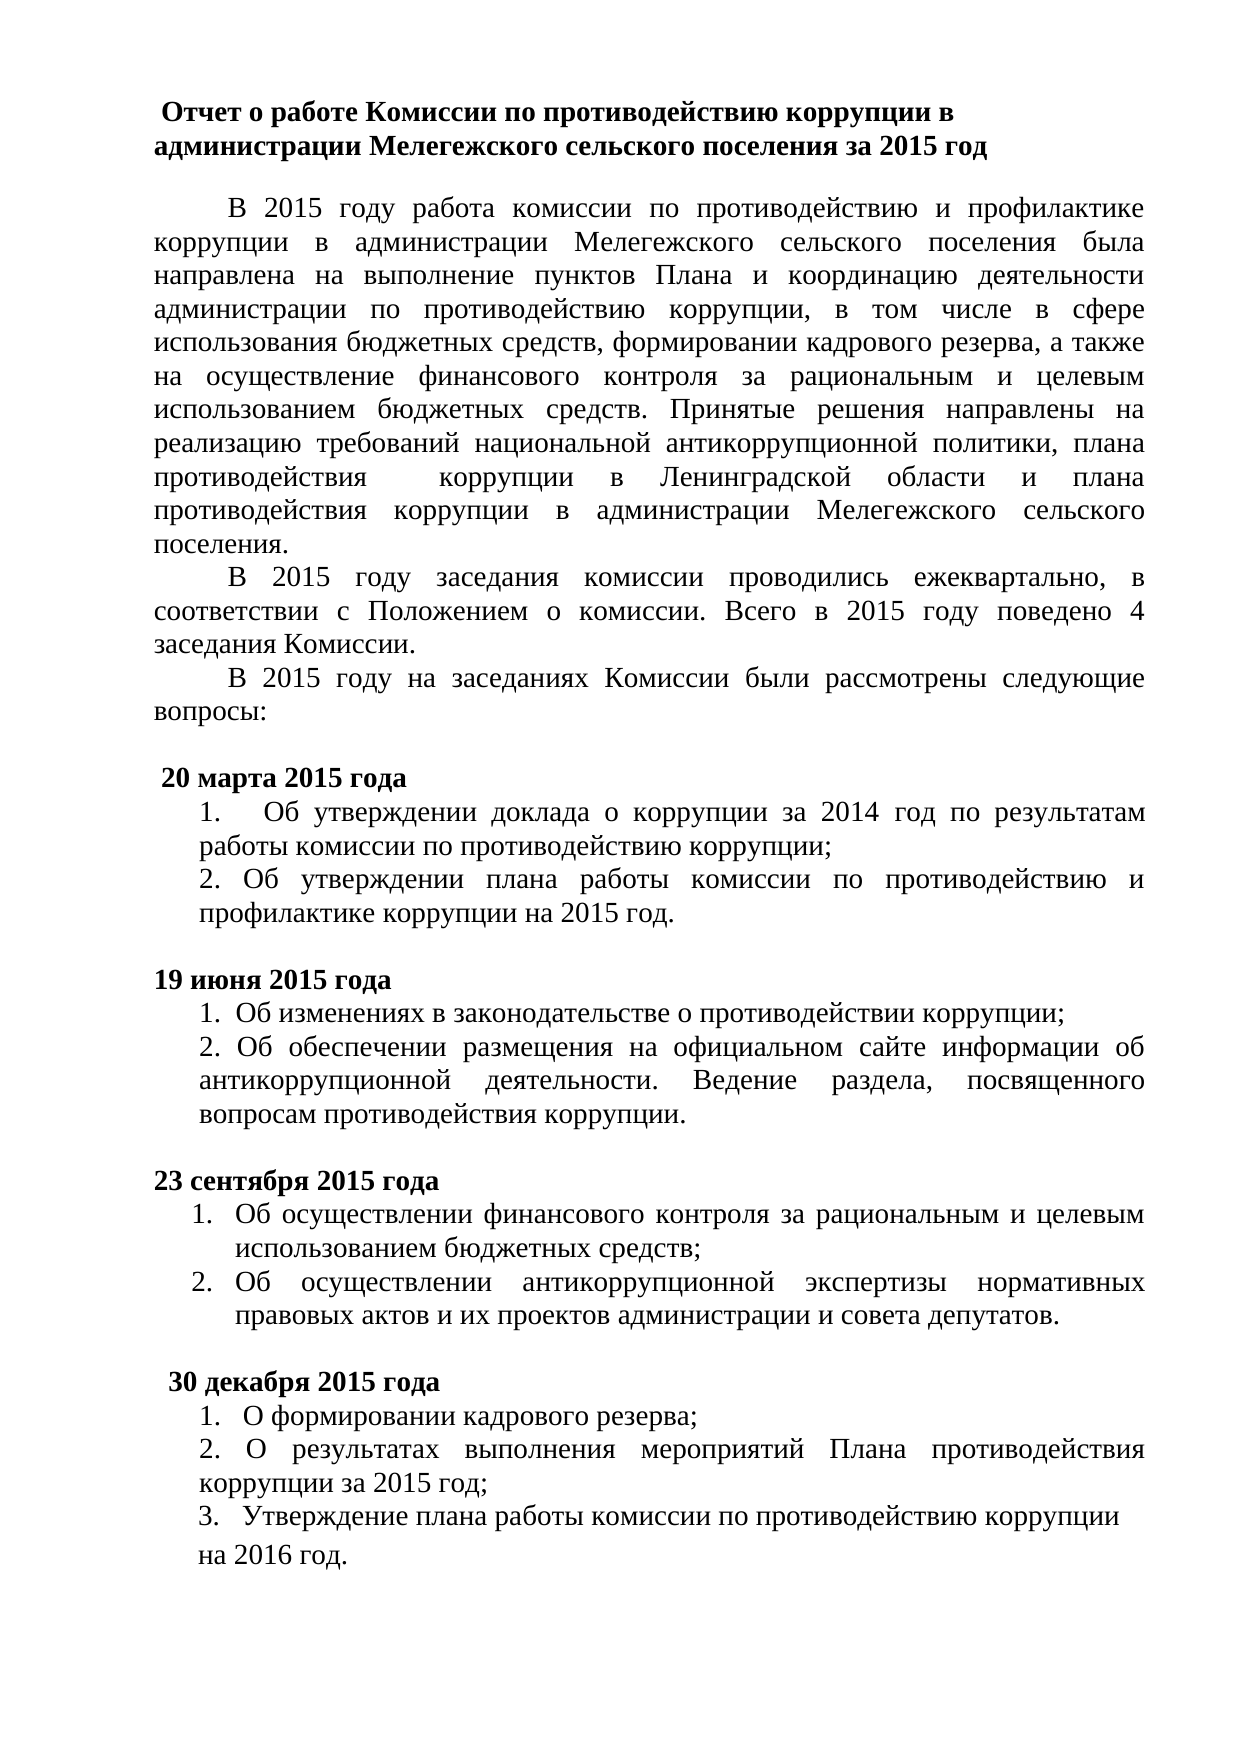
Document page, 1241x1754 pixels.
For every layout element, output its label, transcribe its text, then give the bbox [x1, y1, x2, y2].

text 1. О формировании кадрового резерва; [199, 1398, 1146, 1431]
list Об осуществлении финансового контроля за рациональным и целевым использованием бюджетных средств; [191, 1197, 1146, 1264]
text 1. Об изменениях в законодательстве о противодействии коррупции; [199, 995, 1146, 1029]
list Об осуществлении антикоррупционной экспертизы нормативных правовых актов и их проектов администрации и совета депутатов. [191, 1264, 1146, 1331]
text 20 марта 2015 года [153, 761, 1146, 794]
text В 2015 году заседания комиссии проводились ежеквартально, в соответствии с Положением о комиссии. Всего в 2015 году поведено 4 заседания Комиссии. [153, 559, 1146, 660]
text 30 декабря 2015 года [153, 1364, 1146, 1398]
text 2. Об утверждении плана работы комиссии по противодействию и профилактике коррупции на 2015 год. [199, 861, 1146, 928]
text 19 июня 2015 года [153, 962, 1146, 995]
text В 2015 году работа комиссии по противодействию и профилактике коррупции в администрации Мелегежского сельского поселения была направлена на выполнение пунктов Плана и координацию деятельности администрации по противодействию коррупции, в том числе в сфере использования бюджетных средств, формировании кадрового резерва, а также на осуществление финансового контроля за рациональным и целевым использованием бюджетных средств. Принятые решения направлены на реализацию требований национальной антикоррупционной политики, плана противодействия коррупции в Ленинградской области и плана противодействия коррупции в администрации Мелегежского сельского поселения. [153, 190, 1146, 559]
text В 2015 году на заседаниях Комиссии были рассмотрены следующие вопросы: [153, 660, 1146, 727]
text 3. Утверждение плана работы комиссии по противодействию коррупции на 2016 год. [198, 1498, 1146, 1571]
text 2. Об обеспечении размещения на официальном сайте информации об антикоррупционной деятельности. Ведение раздела, посвященного вопросам противодействия коррупции. [199, 1029, 1146, 1129]
text 2. О результатах выполнения мероприятий Плана противодействия коррупции за 2015 год; [199, 1431, 1146, 1498]
text 23 сентября 2015 года [153, 1163, 1146, 1197]
text 1. Об утверждении доклада о коррупции за 2014 год по результатам работы комиссии по противодействию коррупции; [199, 794, 1146, 861]
text Отчет о работе Комиссии по противодействию коррупции в администрации Мелегежского сельского поселения за 2015 год [153, 94, 1146, 162]
